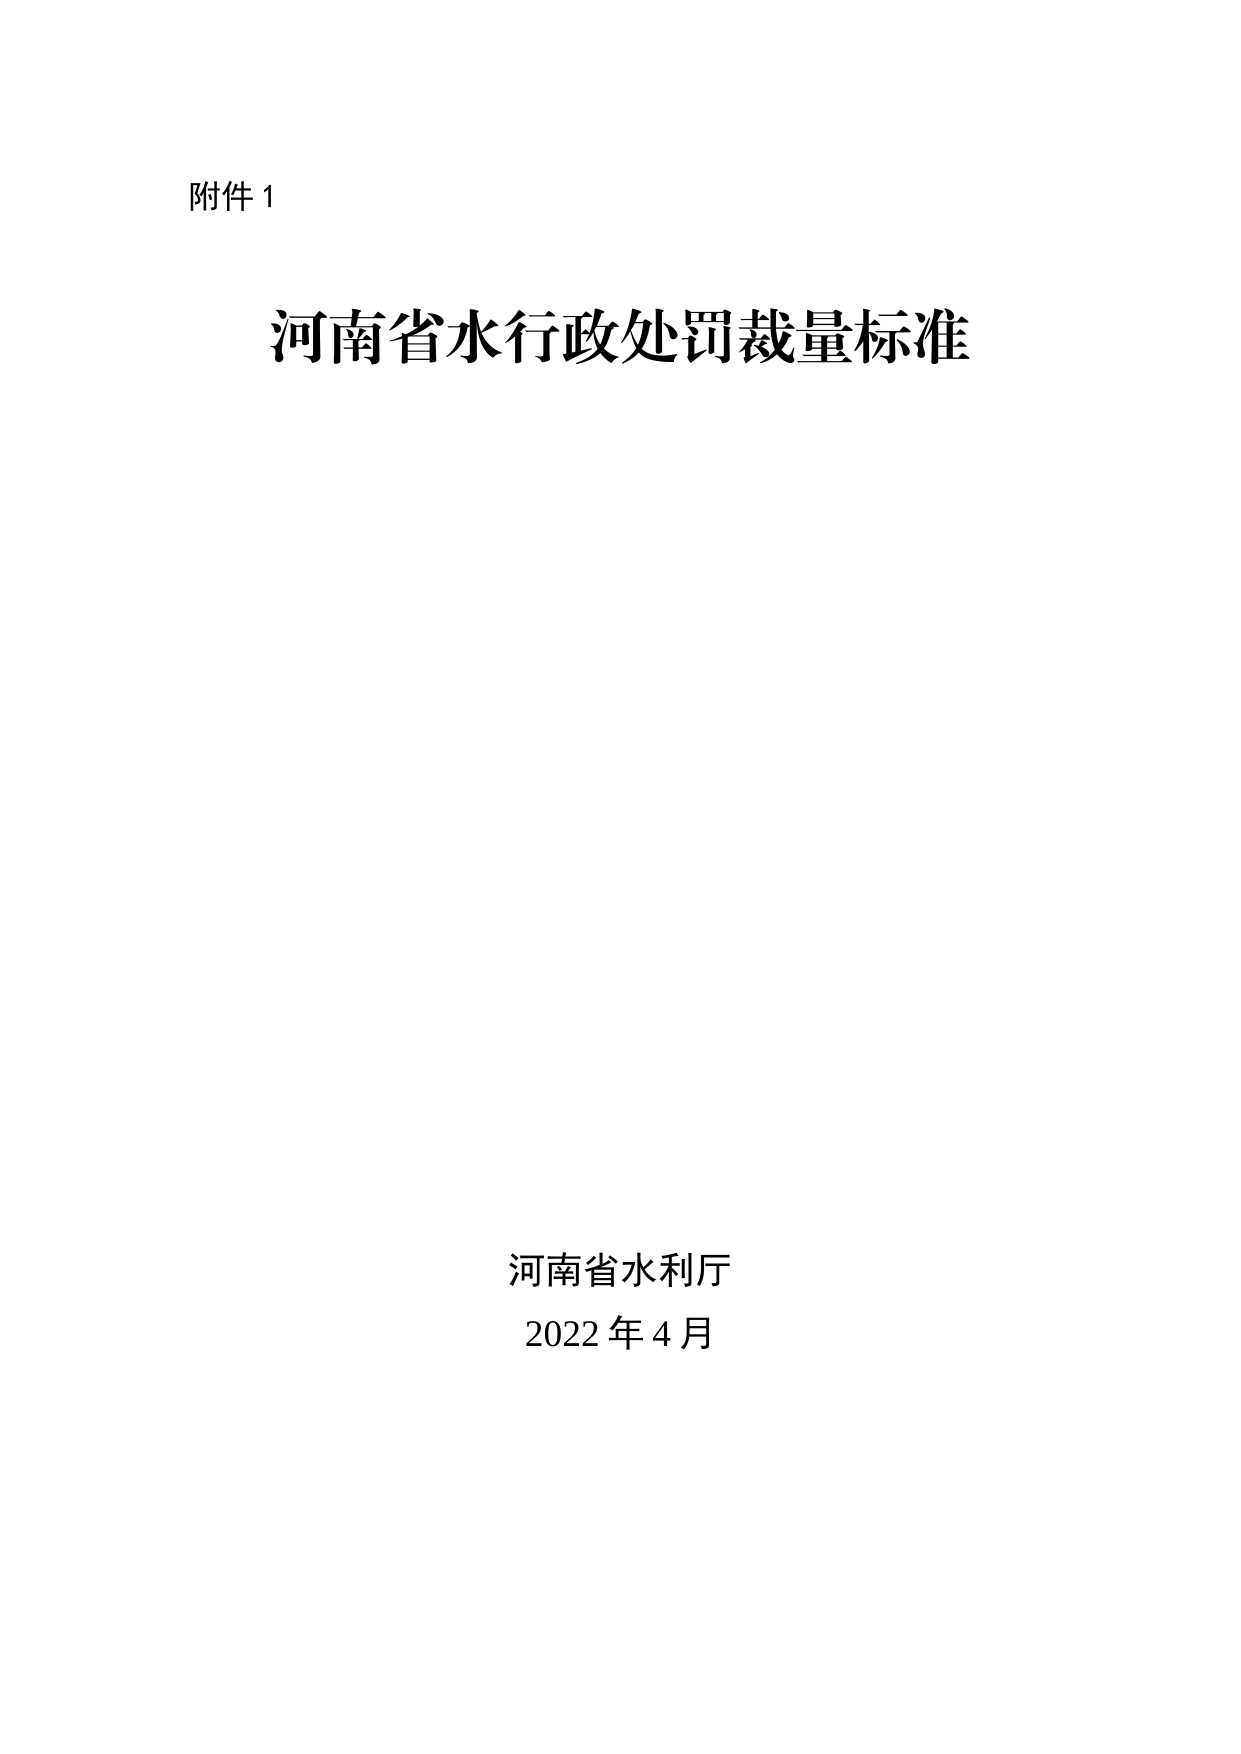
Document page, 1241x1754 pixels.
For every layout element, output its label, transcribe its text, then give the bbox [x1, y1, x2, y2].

text 河南省水利厅 [187, 1234, 1053, 1299]
text 2022年4月 [187, 1299, 1053, 1364]
text 附件1 [187, 162, 1053, 227]
text 河南省水行政处罚裁量标准 [187, 292, 1053, 389]
